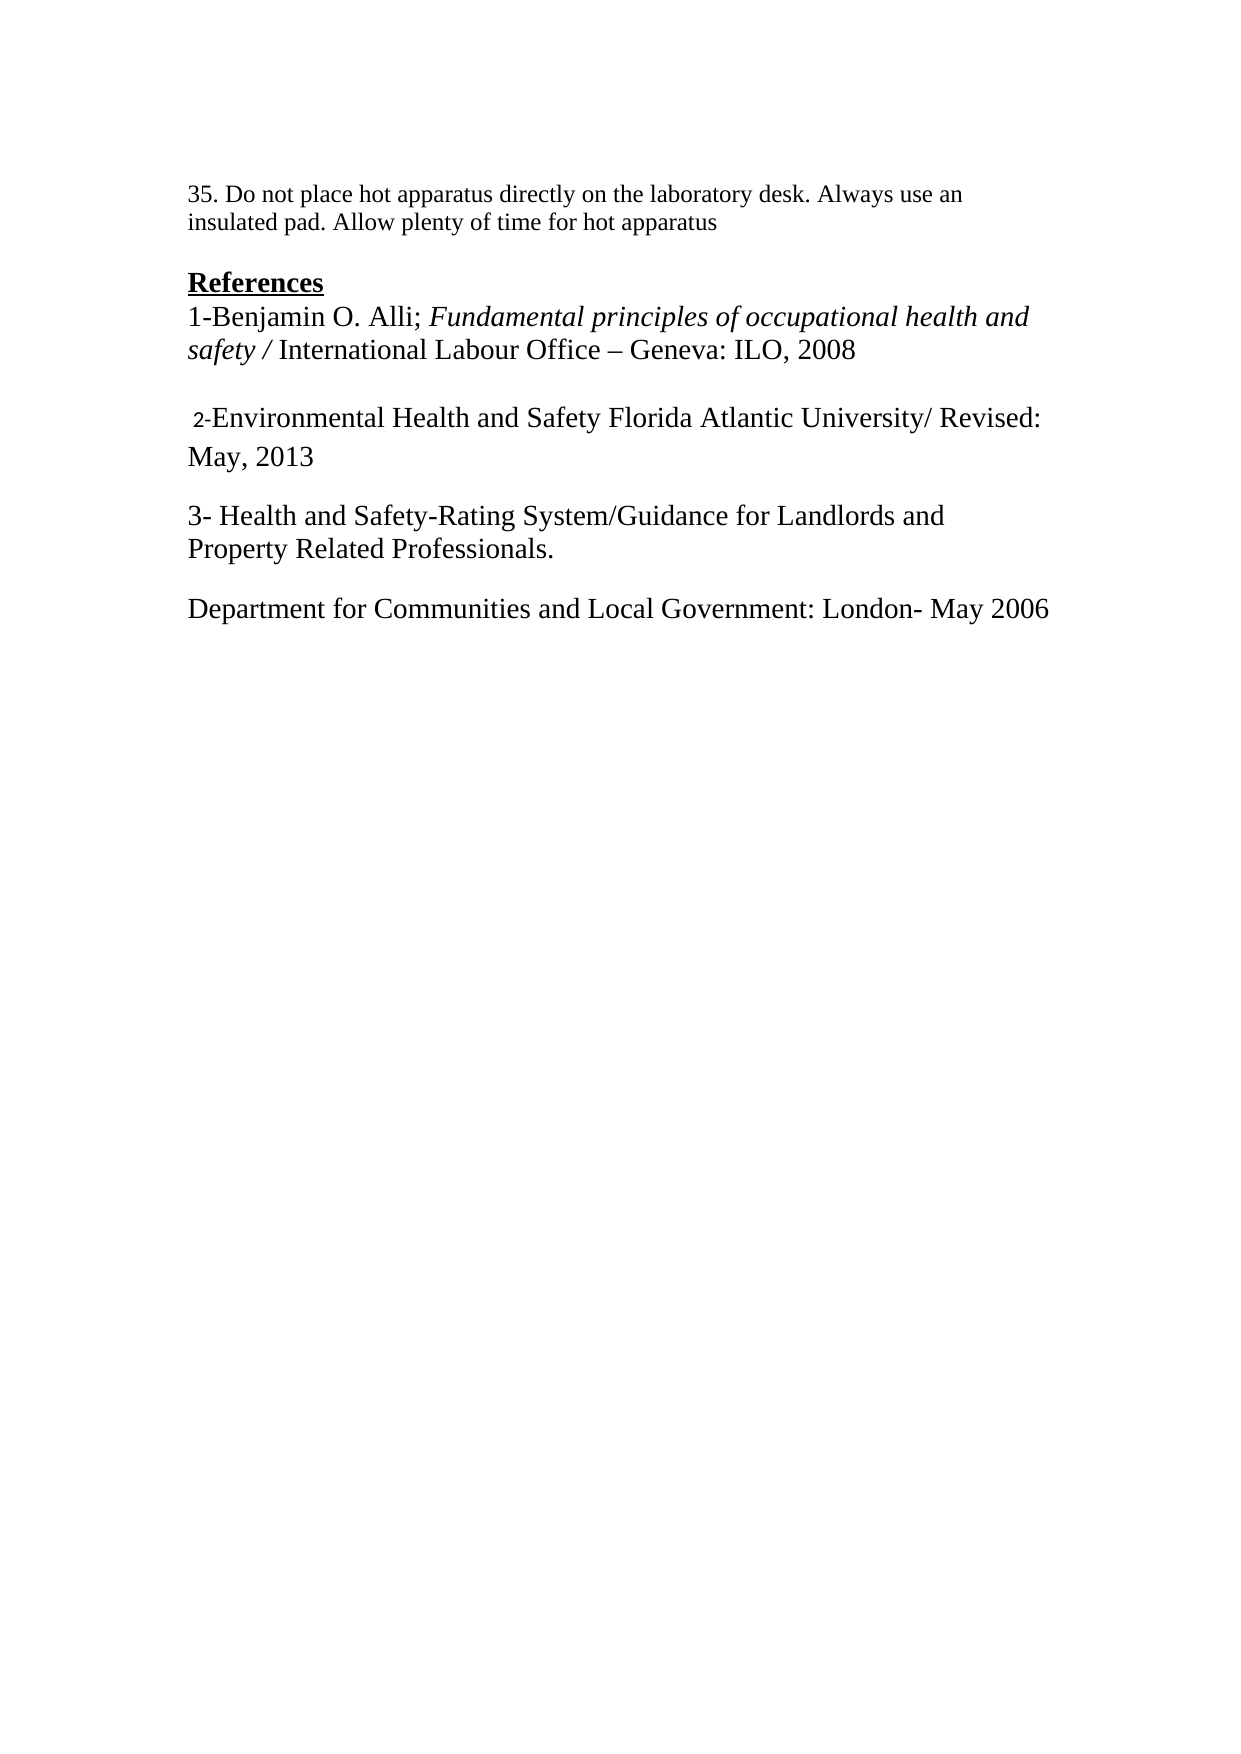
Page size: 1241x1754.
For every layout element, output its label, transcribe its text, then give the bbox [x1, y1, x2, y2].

text 2-Environmental Health and Safety Florida Atlantic University/ Revised: May, 2013 [187, 400, 1053, 472]
text References [187, 265, 1053, 299]
text 3- Health and Safety-Rating System/Guidance for Landlords and [187, 498, 1053, 532]
text 1-Benjamin O. Alli; Fundamental principles of occupational health and safety / International Labour Office – Geneva: ILO, 2008 [187, 299, 1053, 366]
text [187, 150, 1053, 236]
text Department for Communities and Local Government: London- May 2006 [187, 591, 1053, 624]
text Property Related Professionals. [187, 532, 1053, 565]
